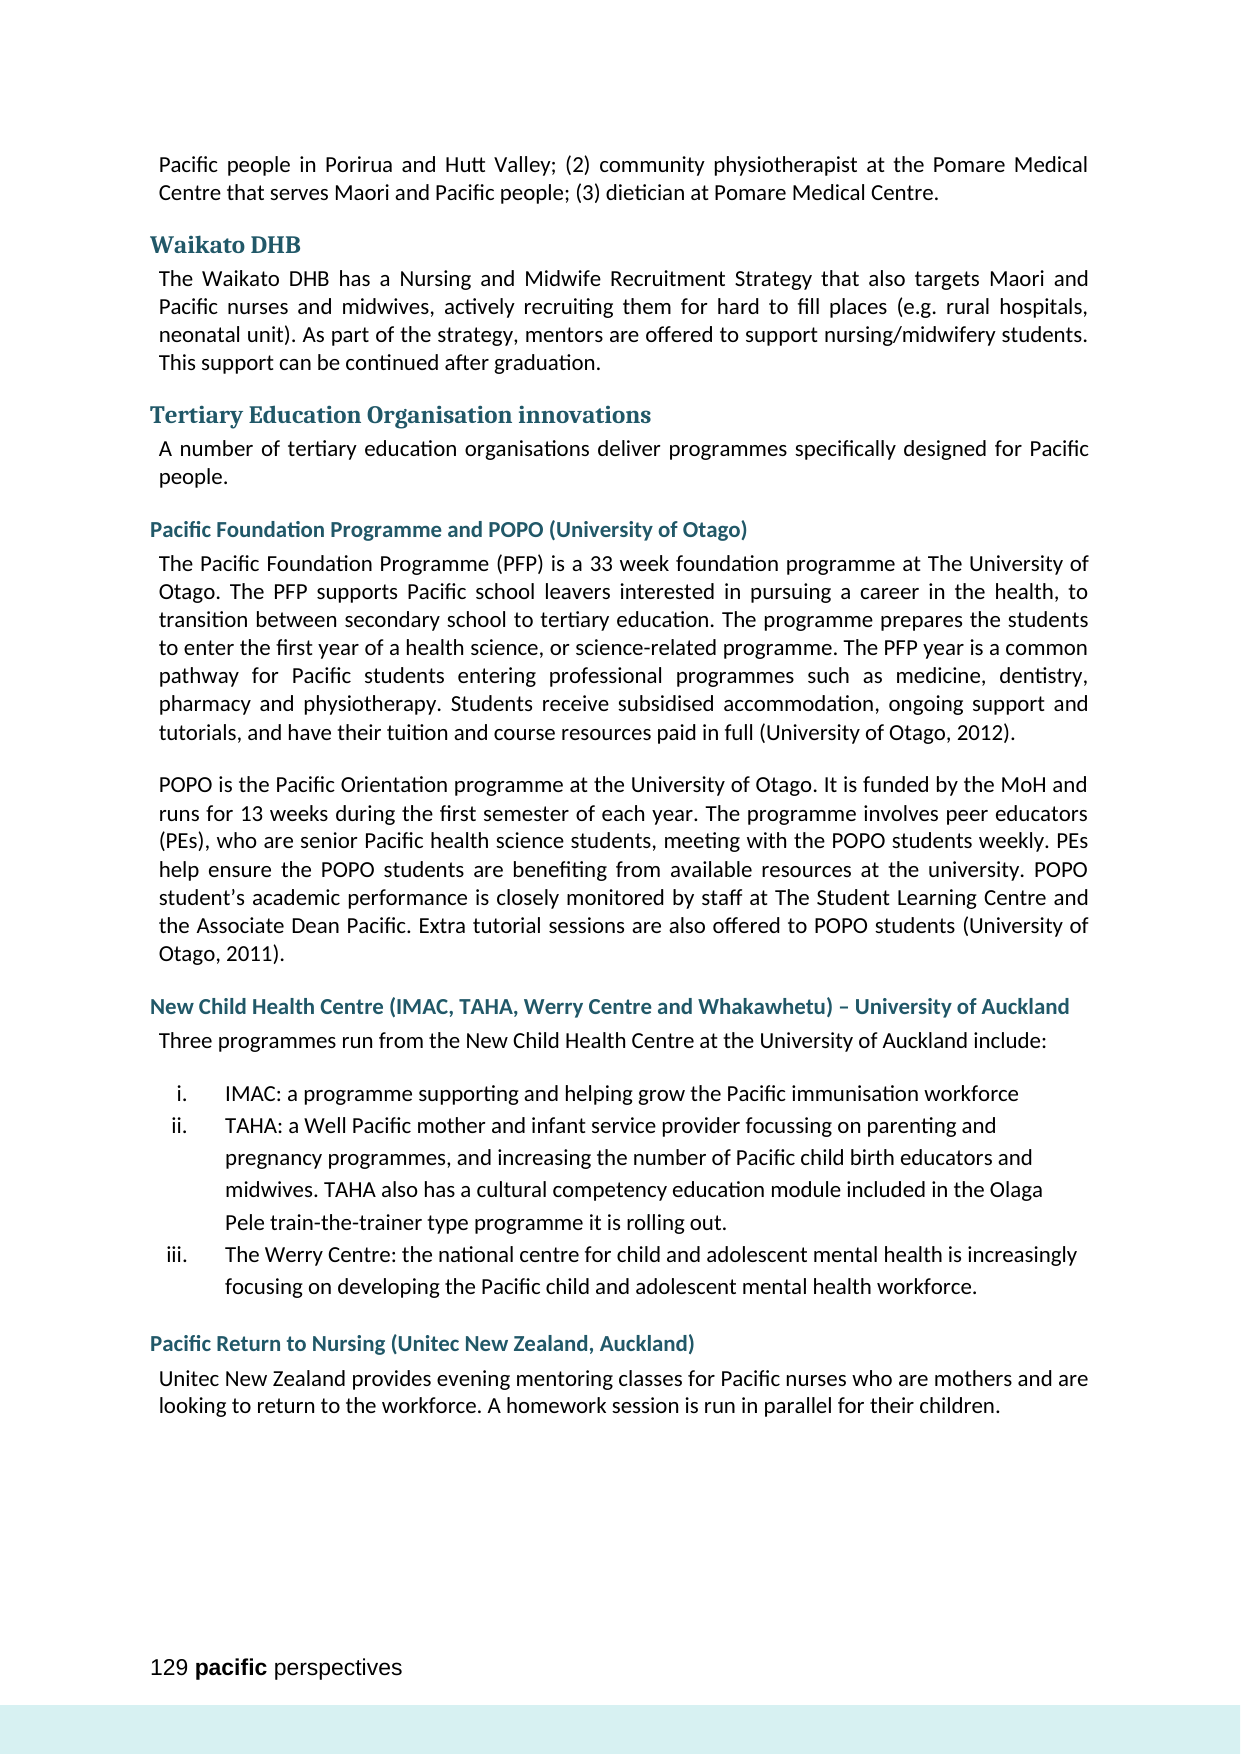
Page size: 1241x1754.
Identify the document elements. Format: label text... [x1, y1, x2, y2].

subtitle New Child Health Centre (IMAC, TAHA, Werry Centre and Whakawhetu) – University of Auckland [150, 992, 1090, 1020]
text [158, 150, 1090, 206]
text The Pacific Foundation Programme (PFP) is a 33 week foundation programme at The University of Otago. The PFP supports Pacific school leavers interested in pursuing a career in the health, to transition between secondary school to tertiary education. The programme prepares the students to enter the first year of a health science, or science-related programme. The PFP year is a common pathway for Pacific students entering professional programmes such as medicine, dentistry, pharmacy and physiotherapy. Students receive subsidised accommodation, ongoing support and tutorials, and have their tuition and course resources paid in full (University of Otago, 2012). [158, 549, 1090, 746]
subtitle Waikato DHB [150, 231, 1090, 260]
text A number of tertiary education organisations deliver programmes specifically designed for Pacific people. [158, 434, 1090, 490]
text Three programmes run from the New Child Health Centre at the University of Auckland include: [158, 1026, 1090, 1054]
text Unitec New Zealand provides evening mentoring classes for Pacific nurses who are mothers and are looking to return to the workforce. A homework session is run in parallel for their children. [158, 1364, 1090, 1420]
subtitle Tertiary Education Organisation innovations [150, 401, 1090, 430]
list IMAC: a programme supporting and helping grow the Pacific immunisation workforce [187, 1079, 1086, 1107]
list TAHA: a Well Pacific mother and infant service provider focussing on parenting and pregnancy programmes, and increasing the number of Pacific child birth educators and midwives. TAHA also has a cultural competency education module included in the Olaga Pele train-the-trainer type programme it is rolling out. [187, 1111, 1086, 1236]
subtitle Pacific Foundation Programme and POPO (University of Otago) [150, 515, 1090, 543]
text POPO is the Pacific Orientation programme at the University of Otago. It is funded by the MoH and runs for 13 weeks during the first semester of each year. The programme involves peer educators (PEs), who are senior Pacific health science students, meeting with the POPO students weekly. PEs help ensure the POPO students are benefiting from available resources at the university. POPO student’s academic performance is closely monitored by staff at The Student Learning Centre and the Associate Dean Pacific. Extra tutorial sessions are also offered to POPO students (University of Otago, 2011). [158, 771, 1090, 967]
text The Waikato DHB has a Nursing and Midwife Recruitment Strategy that also targets Maori and Pacific nurses and midwives, actively recruiting them for hard to fill places (e.g. rural hospitals, neonatal unit). As part of the strategy, mentors are offered to support nursing/midwifery students. This support can be continued after graduation. [158, 264, 1090, 376]
list The Werry Centre: the national centre for child and adolescent mental health is increasingly focusing on developing the Pacific child and adolescent mental health workforce. [187, 1240, 1086, 1300]
picture [0, 1705, 1241, 1754]
subtitle Pacific Return to Nursing (Unitec New Zealand, Auckland) [150, 1329, 1090, 1357]
